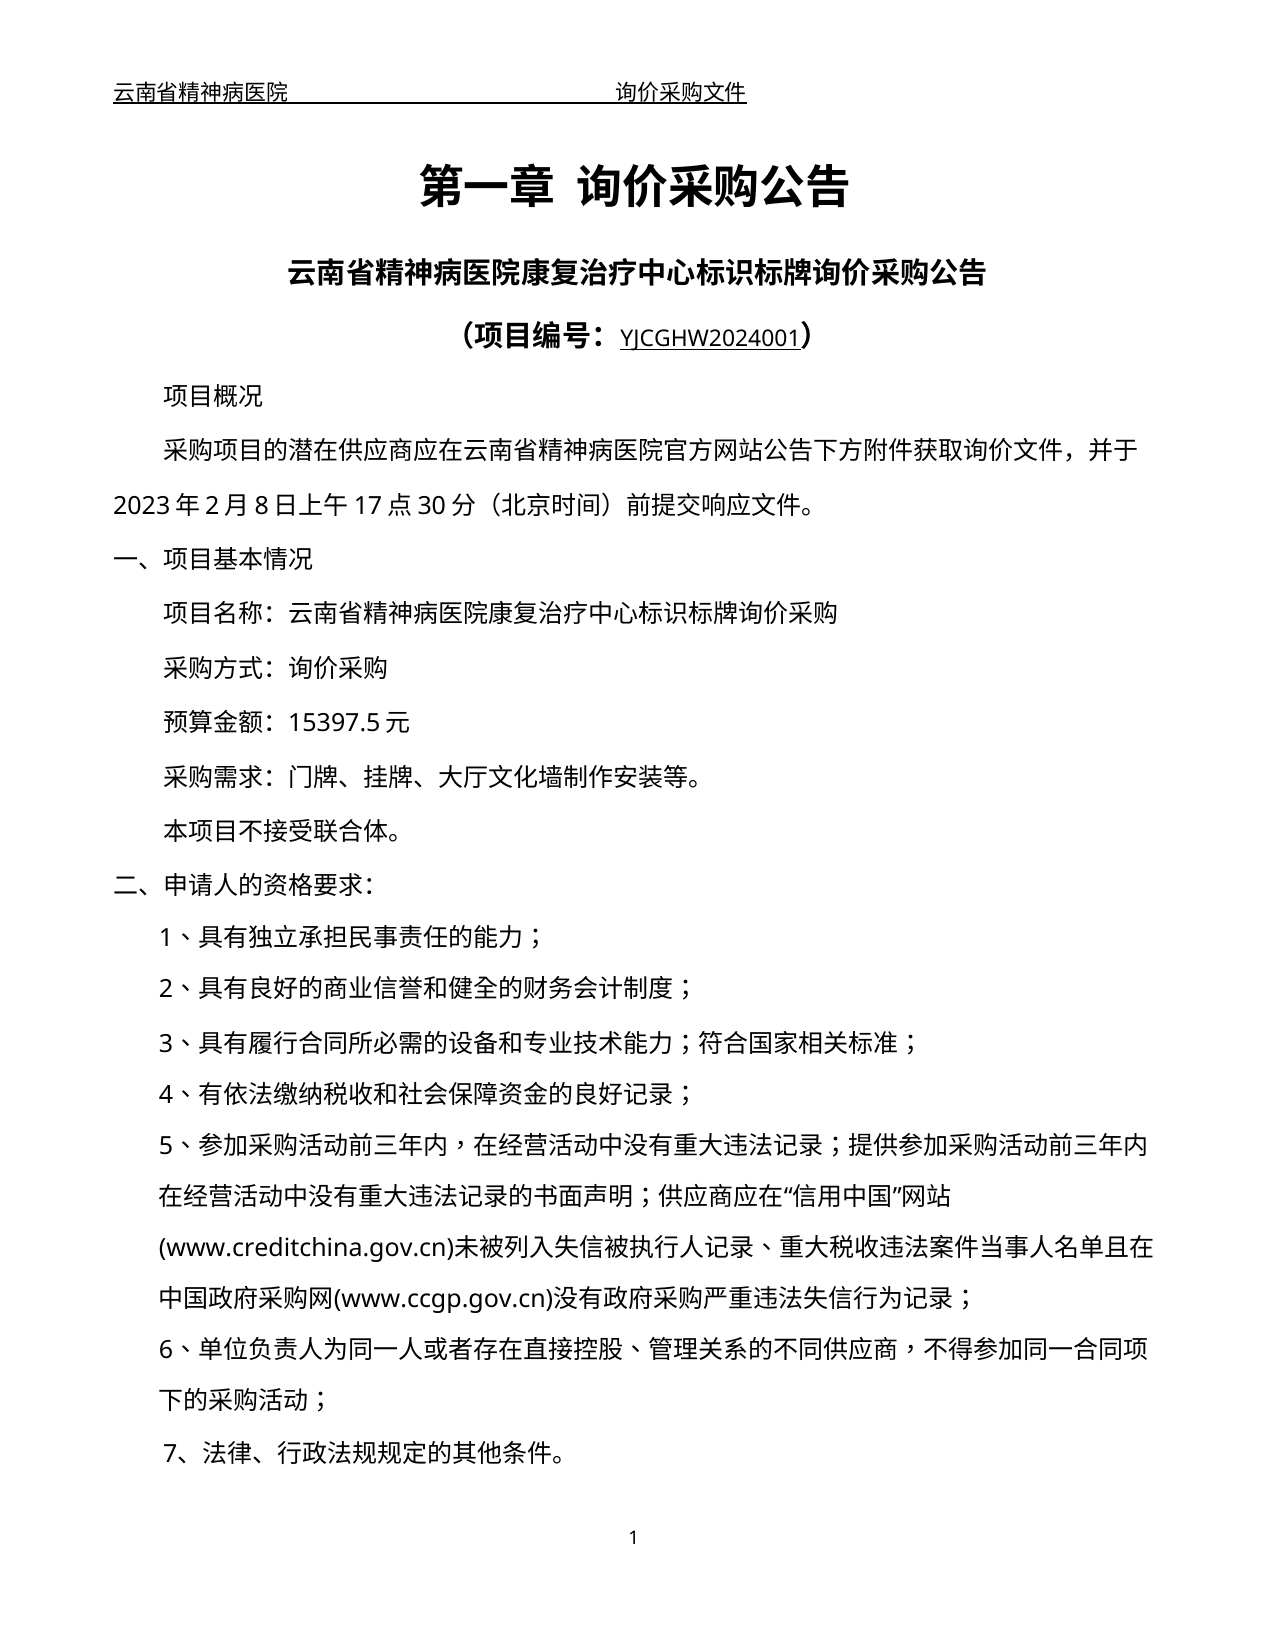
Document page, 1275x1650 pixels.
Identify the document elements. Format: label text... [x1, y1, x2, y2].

text 1、具有独立承担民事责任的能力； 2、具有良好的商业信誉和健全的财务会计制度； 3、具有履行合同所必需的设备和专业技术能力；符合国家相关标准； 4、有依法缴纳税收和社会保障资金的良好记录； 5、参加采购活动前三年内，在经营活动中没有重大违法记录；提供参加采购活动前三年内在经营活动中没有重大违法记录的书面声明；供应商应在“信用中国”网站(www.creditchina.gov.cn)未被列入失信被执行人记录、重大税收违法案件当事人名单且在中国政府采购网(www.ccgp.gov.cn)没有政府采购严重违法失信行为记录； 6、单位负责人为同一人或者存在直接控股、管理关系的不同供应商，不得参加同一合同项下的采购活动； [159, 920, 1162, 1417]
text 采购需求：门牌、挂牌、大厅文化墙制作安装等。 [113, 757, 1162, 793]
text 本项目不接受联合体。 [113, 811, 1162, 848]
text （项目编号：YJCGHW2024001） [113, 313, 1162, 355]
text 预算金额：15397.5元 [113, 703, 1162, 739]
text 项目名称：云南省精神病医院康复治疗中心标识标牌询价采购 [113, 594, 1162, 630]
text 项目概况 [113, 376, 1162, 413]
text 7、法律、行政法规规定的其他条件。 [113, 1434, 1162, 1470]
text 云南省精神病医院康复治疗中心标识标牌询价采购公告 [113, 249, 1162, 292]
text 采购方式：询价采购 [113, 648, 1162, 684]
text 采购项目的潜在供应商应在云南省精神病医院官方网站公告下方附件获取询价文件，并于 2023年2月8日上午17点30分（北京时间）前提交响应文件。 [113, 431, 1162, 521]
